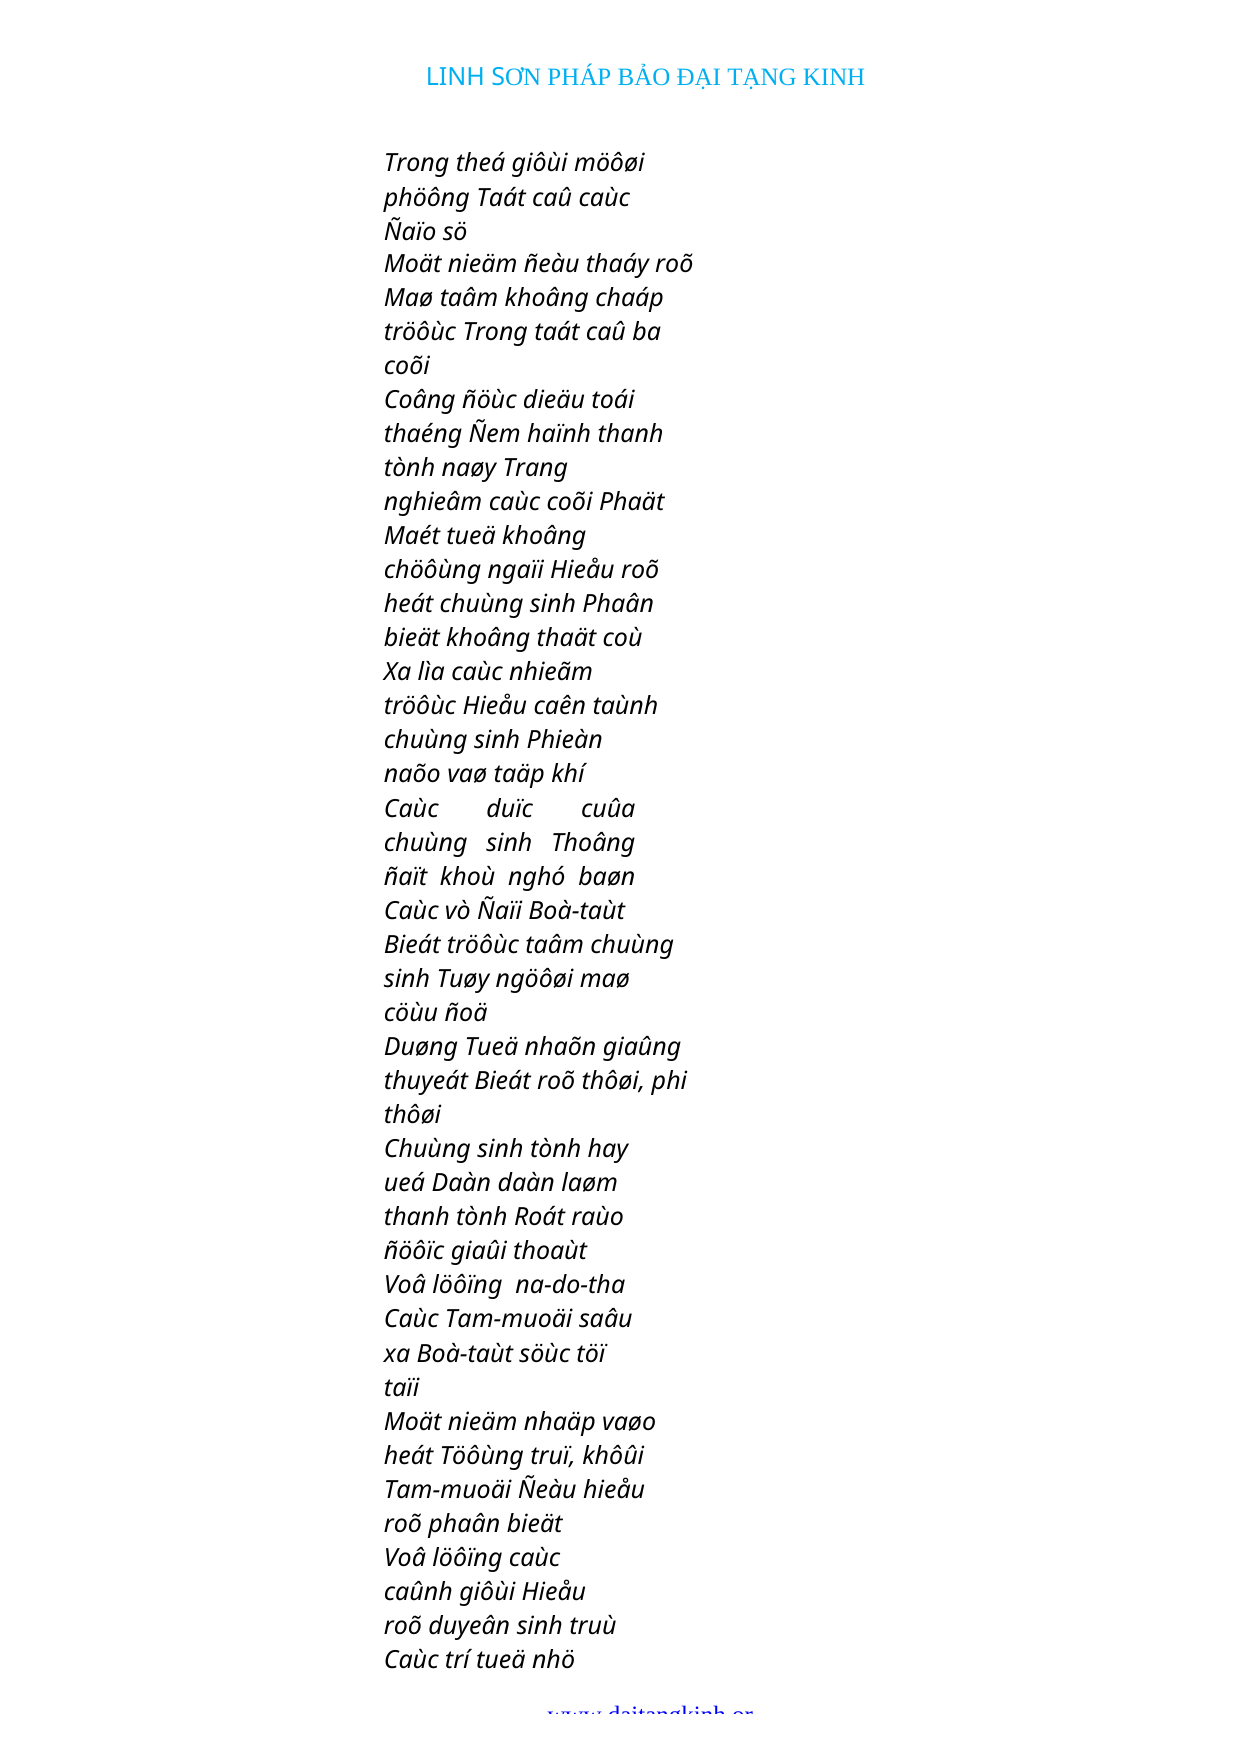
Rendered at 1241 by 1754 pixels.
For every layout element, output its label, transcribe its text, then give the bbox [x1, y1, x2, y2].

text Maø taâm khoâng chaáp tröôùc Trong taát caû ba coõi [384, 279, 674, 381]
text Coâng ñöùc dieäu toái thaéng Ñem haïnh thanh tònh naøy Trang nghieâm caùc coõi Phaät Maét tueä khoâng chöôùng ngaïi Hieåu roõ heát chuùng sinh Phaân bieät khoâng thaät coù [384, 381, 672, 654]
text Moät nieäm nhaäp vaøo heát Töôùng truï, khôûi Tam-muoäi Ñeàu hieåu roõ phaân bieät [384, 1403, 674, 1539]
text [384, 1539, 625, 1676]
text Duøng Tueä nhaõn giaûng thuyeát Bieát roõ thôøi, phi thôøi [384, 1029, 707, 1131]
text Moät nieäm ñeàu thaáy roõ [384, 247, 1105, 279]
text Caùc duïc cuûa chuùng sinh Thoâng ñaït khoù nghó baøn Caùc vò Ñaïi Boà-taùt [384, 790, 636, 926]
text Xa lìa caùc nhieãm tröôùc Hieåu caên taùnh chuùng sinh Phieàn naõo vaø taäp khí [384, 654, 663, 790]
text Bieát tröôùc taâm chuùng sinh Tuøy ngöôøi maø cöùu ñoä [384, 926, 674, 1029]
text Trong theá giôùi möôøi phöông Taát caû caùc Ñaïo sö [384, 145, 674, 247]
text Chuùng sinh tònh hay ueá Daàn daàn laøm thanh tònh Roát raùo ñöôïc giaûi thoaùt Voâ löôïng na-do-tha Caùc Tam-muoäi saâu xa Boà-taùt söùc töï taïi [384, 1131, 633, 1403]
